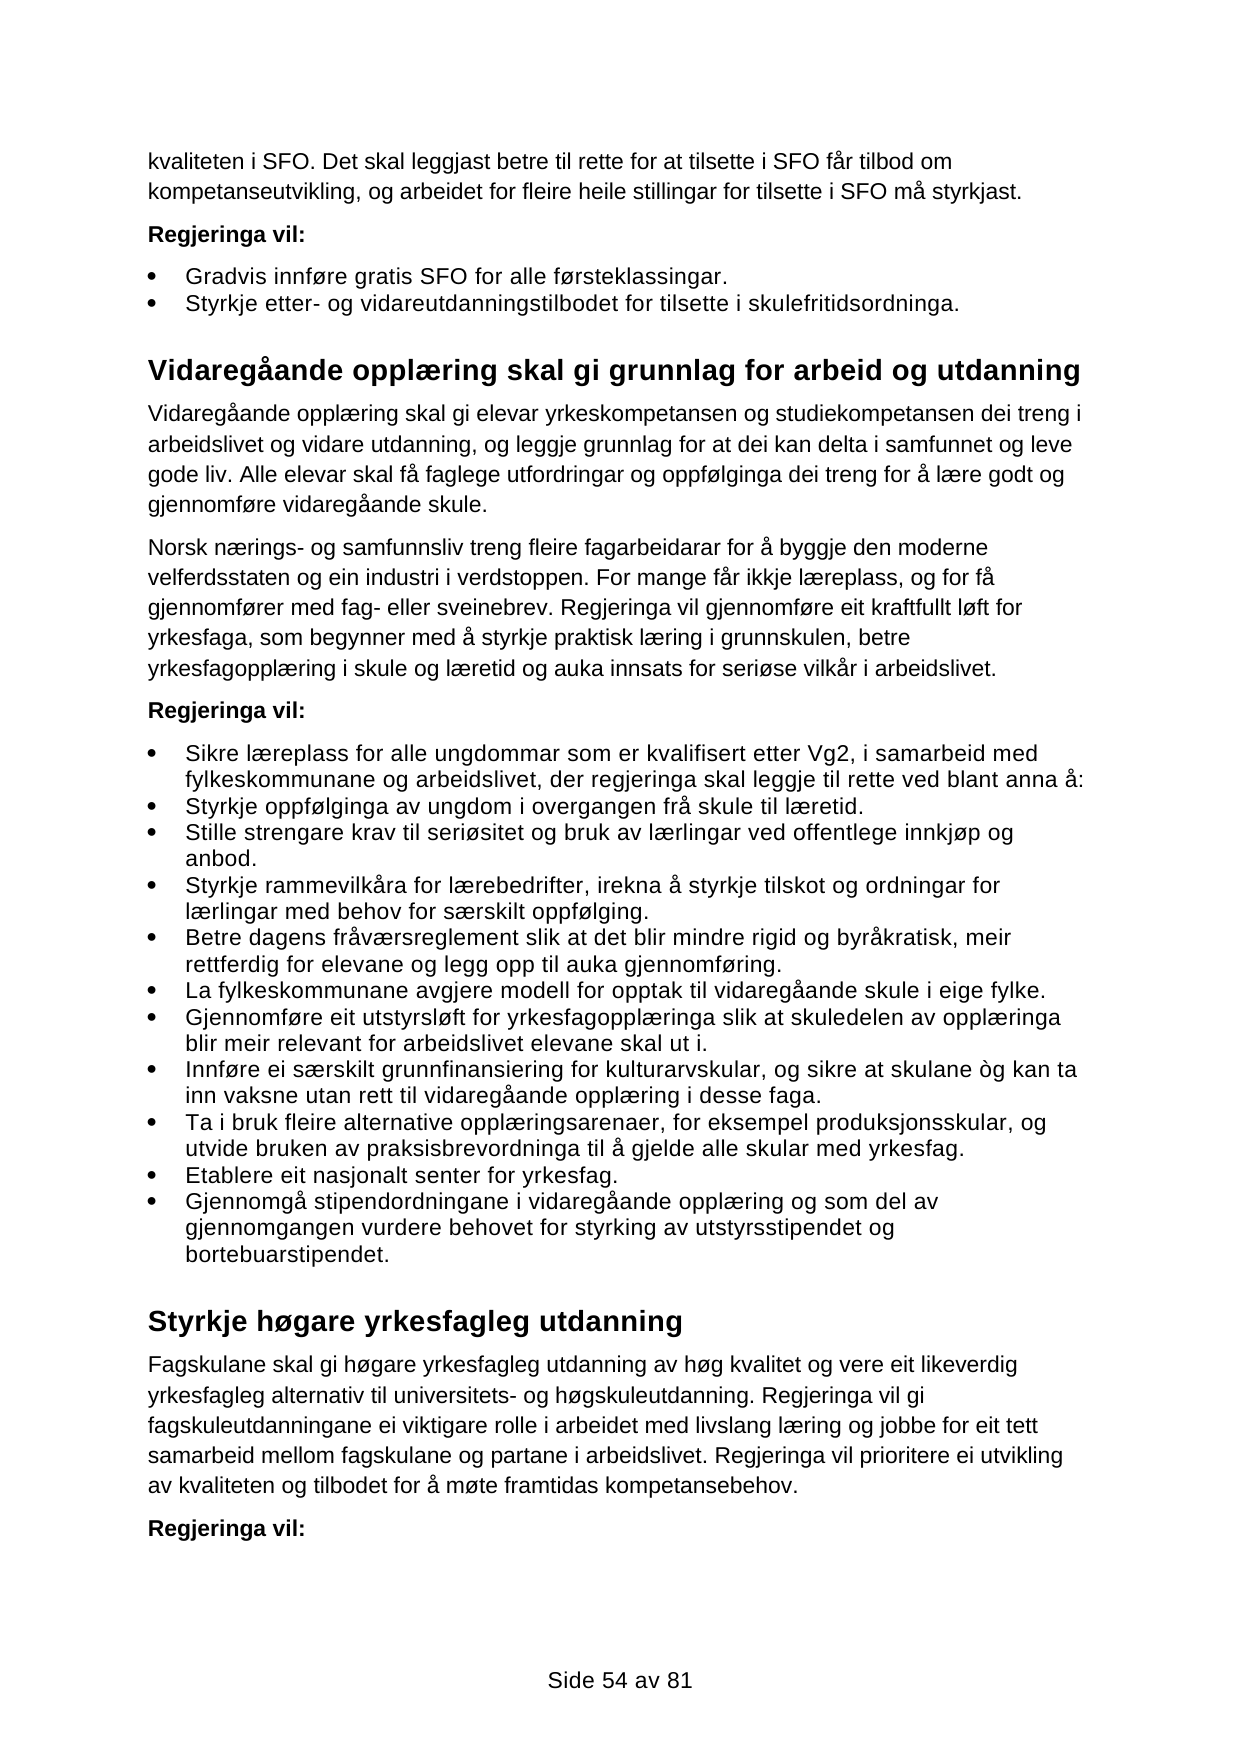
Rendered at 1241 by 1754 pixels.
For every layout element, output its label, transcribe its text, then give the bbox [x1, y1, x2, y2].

text Styrkje høgare yrkesfagleg utdanning [148, 1304, 1093, 1338]
list La fylkeskommunane avgjere modell for opptak til vidaregåande skule i eige fylke. [148, 977, 1093, 1003]
list Etablere eit nasjonalt senter for yrkesfag. [148, 1162, 1093, 1188]
text Fagskulane skal gi høgare yrkesfagleg utdanning av høg kvalitet og vere eit likeverdig yrkesfagleg alternativ til universitets- og høgskuleutdanning. Regjeringa vil gi fagskuleutdanningane ei viktigare rolle i arbeidet med livslang læring og jobbe for eit tett samarbeid mellom fagskulane og partane i arbeidslivet. Regjeringa vil prioritere ei utvikling av kvaliteten og tilbodet for å møte framtidas kompetansebehov. [148, 1351, 1093, 1498]
text Regjeringa vil: [148, 1515, 1093, 1541]
list Innføre ei særskilt grunnfinansiering for kulturarvskular, og sikre at skulane òg kan ta inn vaksne utan rett til vidaregåande opplæring i desse faga. [148, 1056, 1093, 1109]
text Vidaregåande opplæring skal gi elevar yrkeskompetansen og studiekompetansen dei treng i arbeidslivet og vidare utdanning, og leggje grunnlag for at dei kan delta i samfunnet og leve gode liv. Alle elevar skal få faglege utfordringar og oppfølginga dei treng for å lære godt og gjennomføre vidaregåande skule. [148, 400, 1093, 517]
list Gjennomgå stipendordningane i vidaregåande opplæring og som del av gjennomgangen vurdere behovet for styrking av utstyrsstipendet og bortebuarstipendet. [148, 1188, 1093, 1267]
text Regjeringa vil: [148, 697, 1093, 723]
list Stille strengare krav til seriøsitet og bruk av lærlingar ved offentlege innkjøp og anbod. [148, 819, 1093, 872]
text Regjeringa vil: [148, 221, 1093, 247]
list Styrkje oppfølginga av ungdom i overgangen frå skule til læretid. [148, 793, 1093, 819]
list Sikre læreplass for alle ungdommar som er kvalifisert etter Vg2, i samarbeid med fylkeskommunane og arbeidslivet, der regjeringa skal leggje til rette ved blant anna å: [148, 740, 1093, 793]
text Vidaregåande opplæring skal gi grunnlag for arbeid og utdanning [148, 353, 1093, 387]
list Ta i bruk fleire alternative opplæringsarenaer, for eksempel produksjonsskular, og utvide bruken av praksisbrevordninga til å gjelde alle skular med yrkesfag. [148, 1109, 1093, 1162]
text Norsk nærings- og samfunnsliv treng fleire fagarbeidarar for å byggje den moderne velferdsstaten og ein industri i verdstoppen. For mange får ikkje læreplass, og for få gjennomfører med fag- eller sveinebrev. Regjeringa vil gjennomføre eit kraftfullt løft for yrkesfaga, som begynner med å styrkje praktisk læring i grunnskulen, betre yrkesfagopplæring i skule og læretid og auka innsats for seriøse vilkår i arbeidslivet. [148, 534, 1093, 681]
list Styrkje etter- og vidareutdanningstilbodet for tilsette i skulefritidsordninga. [148, 289, 1093, 316]
list Styrkje rammevilkåra for lærebedrifter, irekna å styrkje tilskot og ordningar for lærlingar med behov for særskilt oppfølging. [148, 872, 1093, 924]
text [148, 148, 1093, 204]
list Betre dagens fråværsreglement slik at det blir mindre rigid og byråkratisk, meir rettferdig for elevane og legg opp til auka gjennomføring. [148, 924, 1093, 977]
list Gradvis innføre gratis SFO for alle førsteklassingar. [148, 263, 1093, 289]
list Gjennomføre eit utstyrsløft for yrkesfagopplæringa slik at skuledelen av opplæringa blir meir relevant for arbeidslivet elevane skal ut i. [148, 1003, 1093, 1056]
